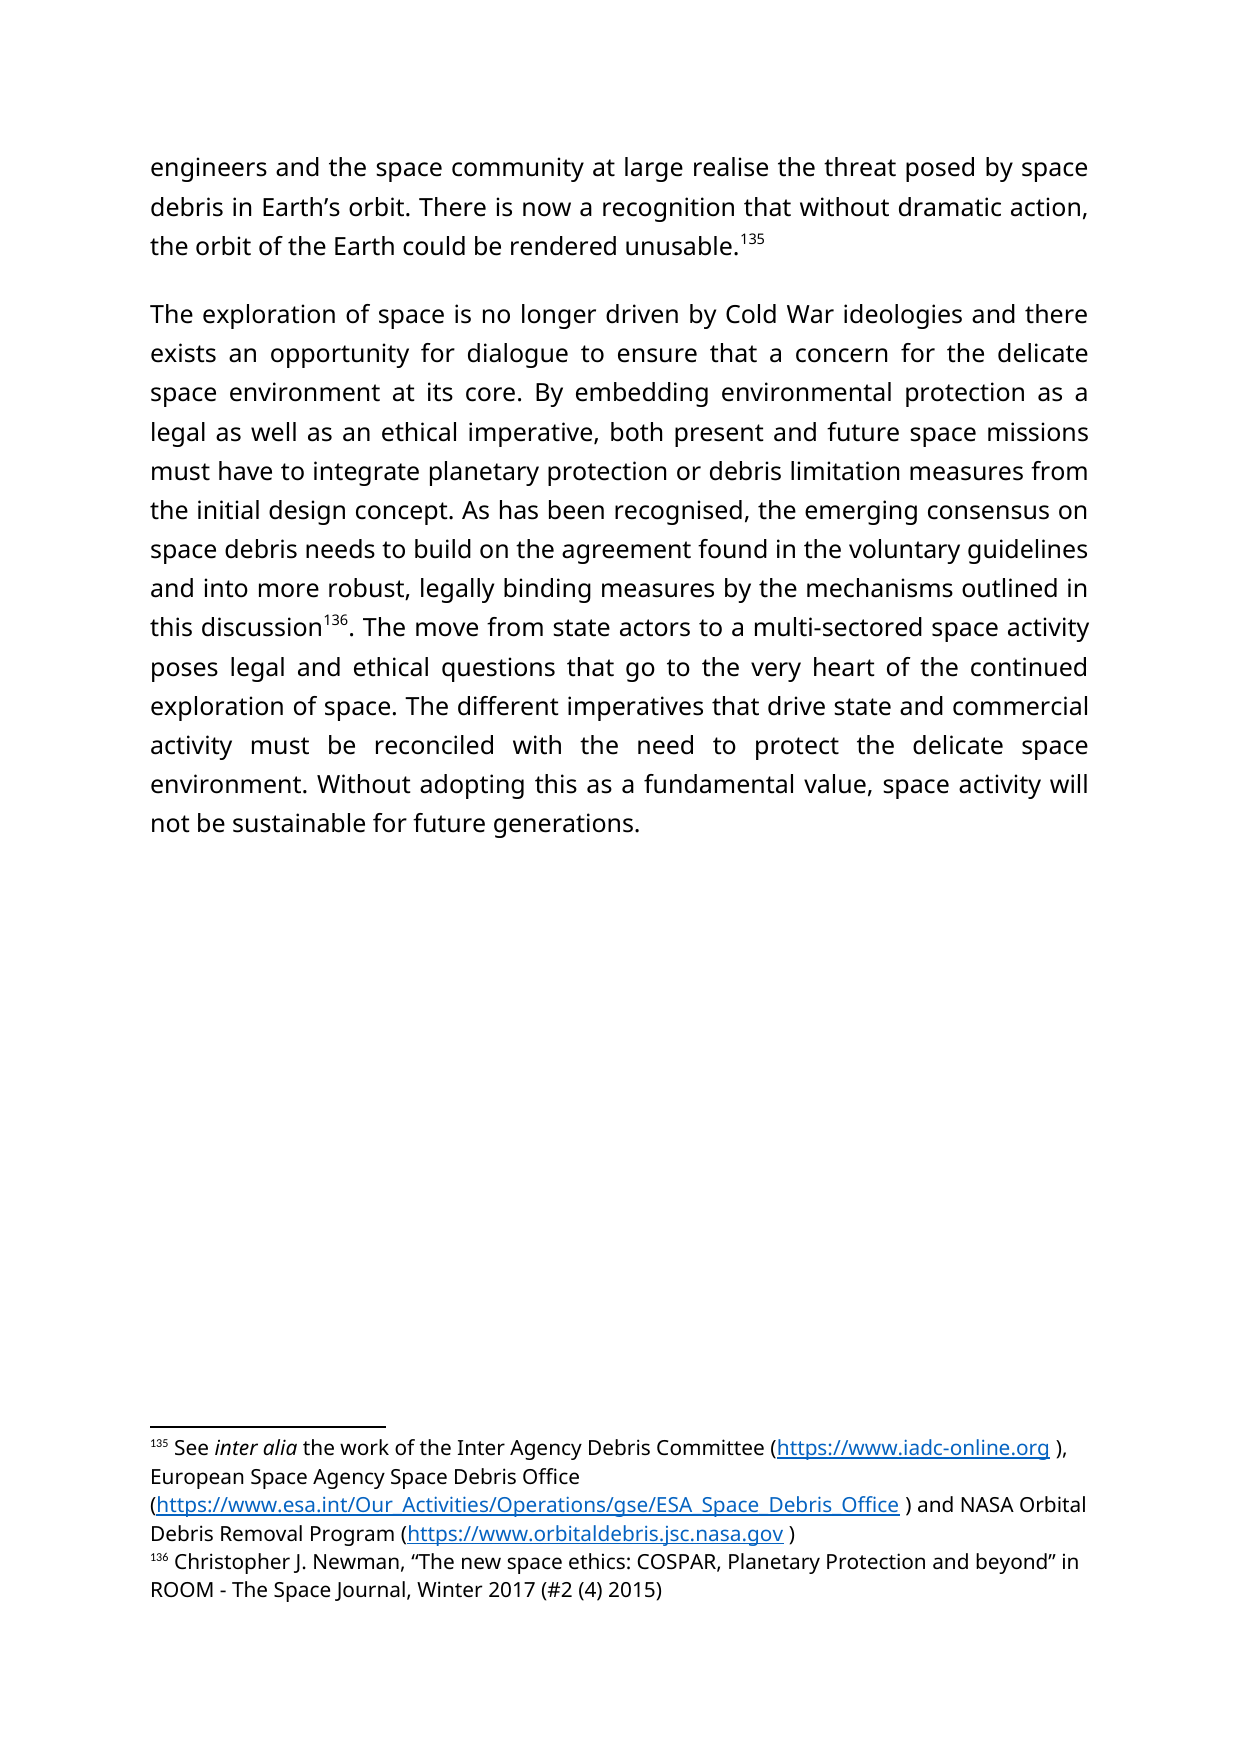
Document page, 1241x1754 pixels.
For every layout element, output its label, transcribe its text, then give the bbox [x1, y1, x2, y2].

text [150, 150, 1090, 262]
text The exploration of space is no longer driven by Cold War ideologies and there exists an opportunity for dialogue to ensure that a concern for the delicate space environment at its core. By embedding environmental protection as a legal as well as an ethical imperative, both present and future space missions must have to integrate planetary protection or debris limitation measures from the initial design concept. As has been recognised, the emerging consensus on space debris needs to build on the agreement found in the voluntary guidelines and into more robust, legally binding measures by the mechanisms outlined in this discussion. The move from state actors to a multi-sectored space activity poses legal and ethical questions that go to the very heart of the continued exploration of space. The different imperatives that drive state and commercial activity must be reconciled with the need to protect the delicate space environment. Without adopting this as a fundamental value, space activity will not be sustainable for future generations. [150, 297, 1090, 840]
